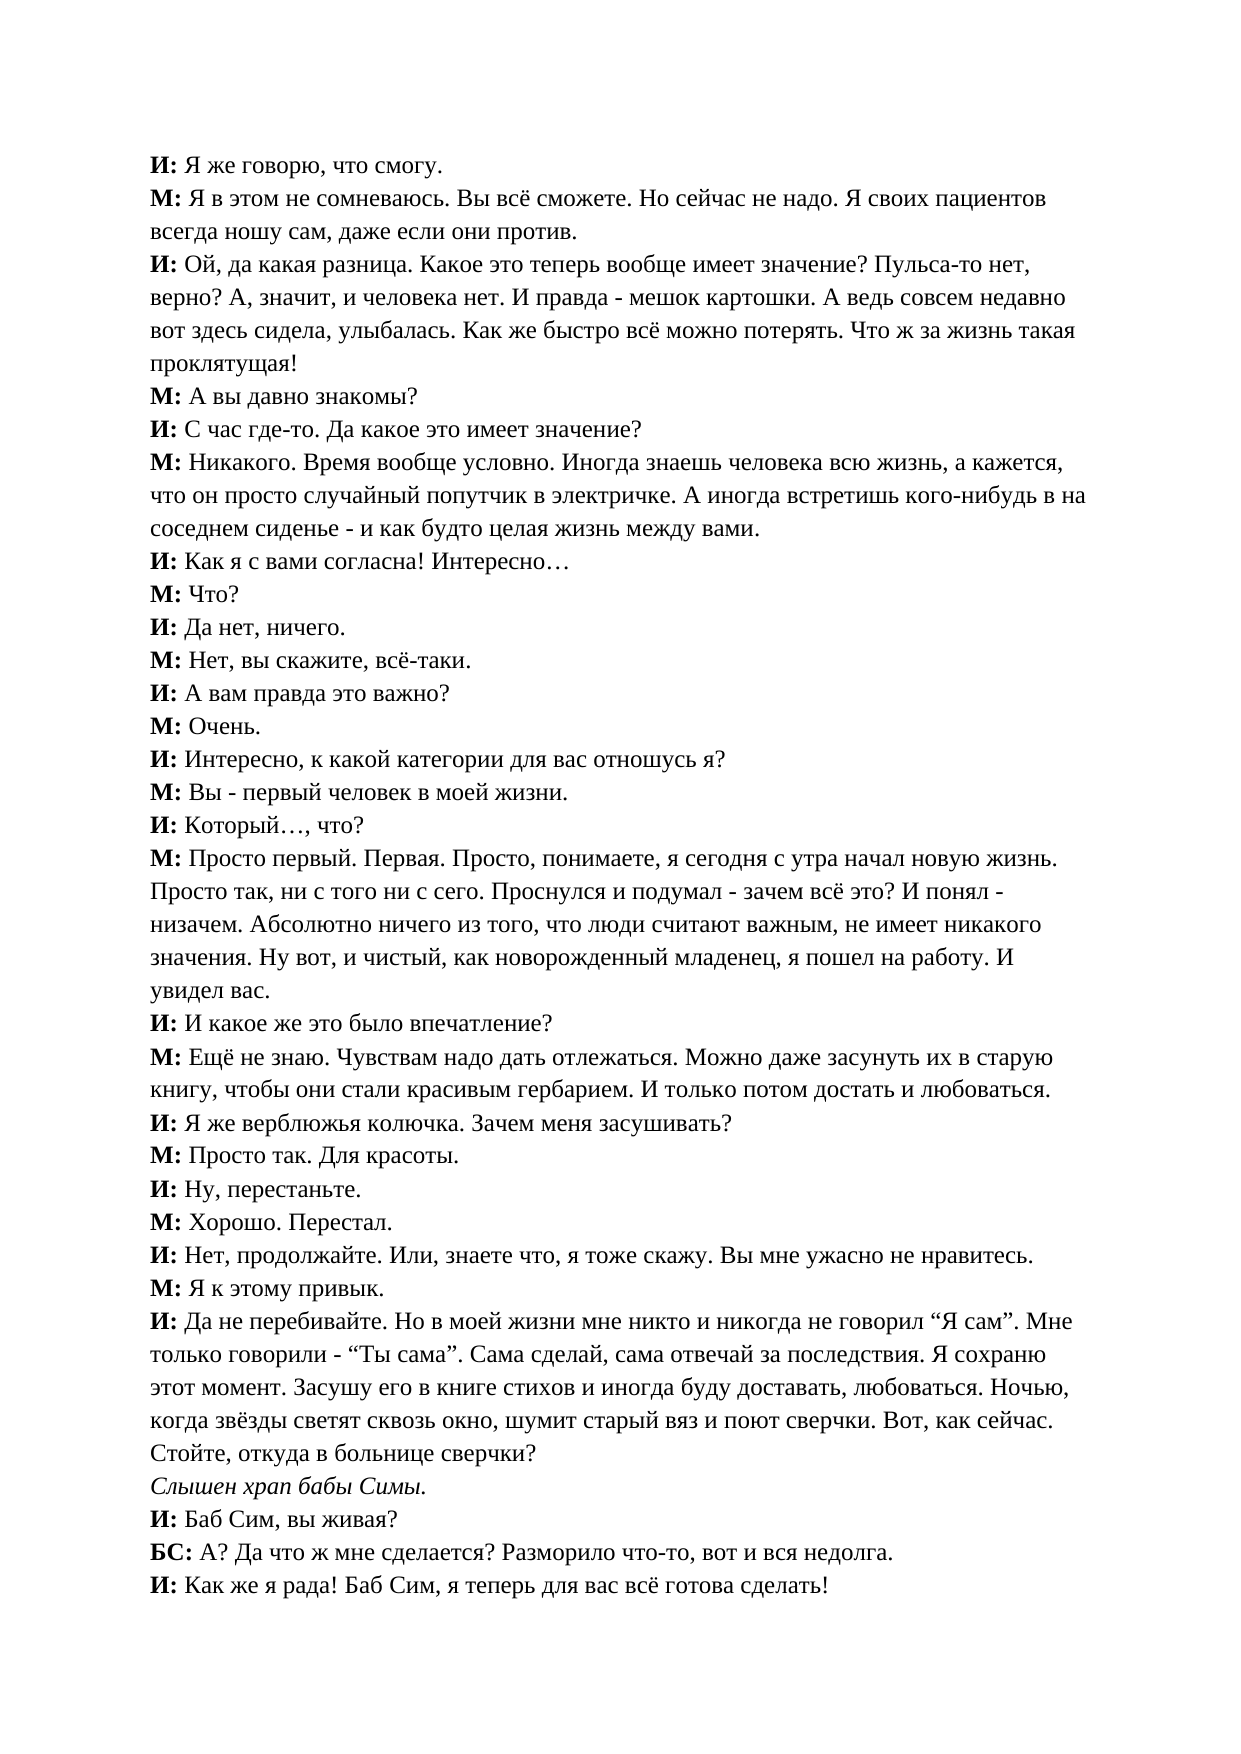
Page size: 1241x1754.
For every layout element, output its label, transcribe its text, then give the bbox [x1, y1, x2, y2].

text М: Ещё не знаю. Чувствам надо дать отлежаться. Можно даже засунуть их в старую книгу, чтобы они стали красивым гербарием. И только потом достать и любоваться. [150, 1042, 1090, 1103]
text И: Нет, продолжайте. Или, знаете что, я тоже скажу. Вы мне ужасно не нравитесь. [150, 1240, 1090, 1268]
text И: И какое же это было впечатление? [150, 1008, 1090, 1037]
text М: Вы - первый человек в моей жизни. [150, 777, 1090, 806]
text И: С час где-то. Да какое это имеет значение? [150, 414, 1090, 443]
text М: Нет, вы скажите, всё-таки. [150, 645, 1090, 674]
text И: Баб Сим, вы живая? [150, 1504, 1090, 1533]
text Слышен храп бабы Симы. [150, 1471, 1090, 1499]
text М: Очень. [150, 711, 1090, 740]
text М: Никакого. Время вообще условно. Иногда знаешь человека всю жизнь, а кажется, что он просто случайный попутчик в электричке. А иногда встретишь кого-нибудь в на соседнем сиденье - и как будто целая жизнь между вами. [150, 447, 1090, 542]
text И: Который…, что? [150, 810, 1090, 839]
text М: Хорошо. Перестал. [150, 1207, 1090, 1235]
text И: А вам правда это важно? [150, 678, 1090, 707]
text М: Я к этому привык. [150, 1273, 1090, 1301]
text И: Да не перебивайте. Но в моей жизни мне никто и никогда не говорил “Я сам”. Мне только говорили - “Ты сама”. Сама сделай, сама отвечай за последствия. Я сохраню этот момент. Засушу его в книге стихов и иногда буду доставать, любоваться. Ночью, когда звёзды светят сквозь окно, шумит старый вяз и поют сверчки. Вот, как сейчас. Стойте, откуда в больнице сверчки? [150, 1306, 1090, 1467]
text И: Интересно, к какой категории для вас отношусь я? [150, 744, 1090, 773]
text И: Ну, перестаньте. [150, 1174, 1090, 1202]
text И: Да нет, ничего. [150, 612, 1090, 641]
text М: Просто так. Для красоты. [150, 1141, 1090, 1169]
text И: Я же верблюжья колючка. Зачем меня засушивать? [150, 1108, 1090, 1136]
text БС: А? Да что ж мне сделается? Разморило что-то, вот и вся недолга. [150, 1537, 1090, 1566]
text М: А вы давно знакомы? [150, 381, 1090, 410]
text М: Просто первый. Первая. Просто, понимаете, я сегодня с утра начал новую жизнь. Просто так, ни с того ни с сего. Проснулся и подумал - зачем всё это? И понял - низачем. Абсолютно ничего из того, что люди считают важным, не имеет никакого значения. Ну вот, и чистый, как новорожденный младенец, я пошел на работу. И увидел вас. [150, 843, 1090, 1004]
text И: Я же говорю, что смогу. [150, 150, 1090, 179]
text И: Как я с вами согласна! Интересно… [150, 546, 1090, 575]
text И: Ой, да какая разница. Какое это теперь вообще имеет значение? Пульса-то нет, верно? А, значит, и человека нет. И правда - мешок картошки. А ведь совсем недавно вот здесь сидела, улыбалась. Как же быстро всё можно потерять. Что ж за жизнь такая проклятущая! [150, 249, 1090, 377]
text М: Что? [150, 579, 1090, 608]
text М: Я в этом не сомневаюсь. Вы всё сможете. Но сейчас не надо. Я своих пациентов всегда ношу сам, даже если они против. [150, 183, 1090, 245]
text И: Как же я рада! Баб Сим, я теперь для вас всё готова сделать! [150, 1570, 1090, 1599]
